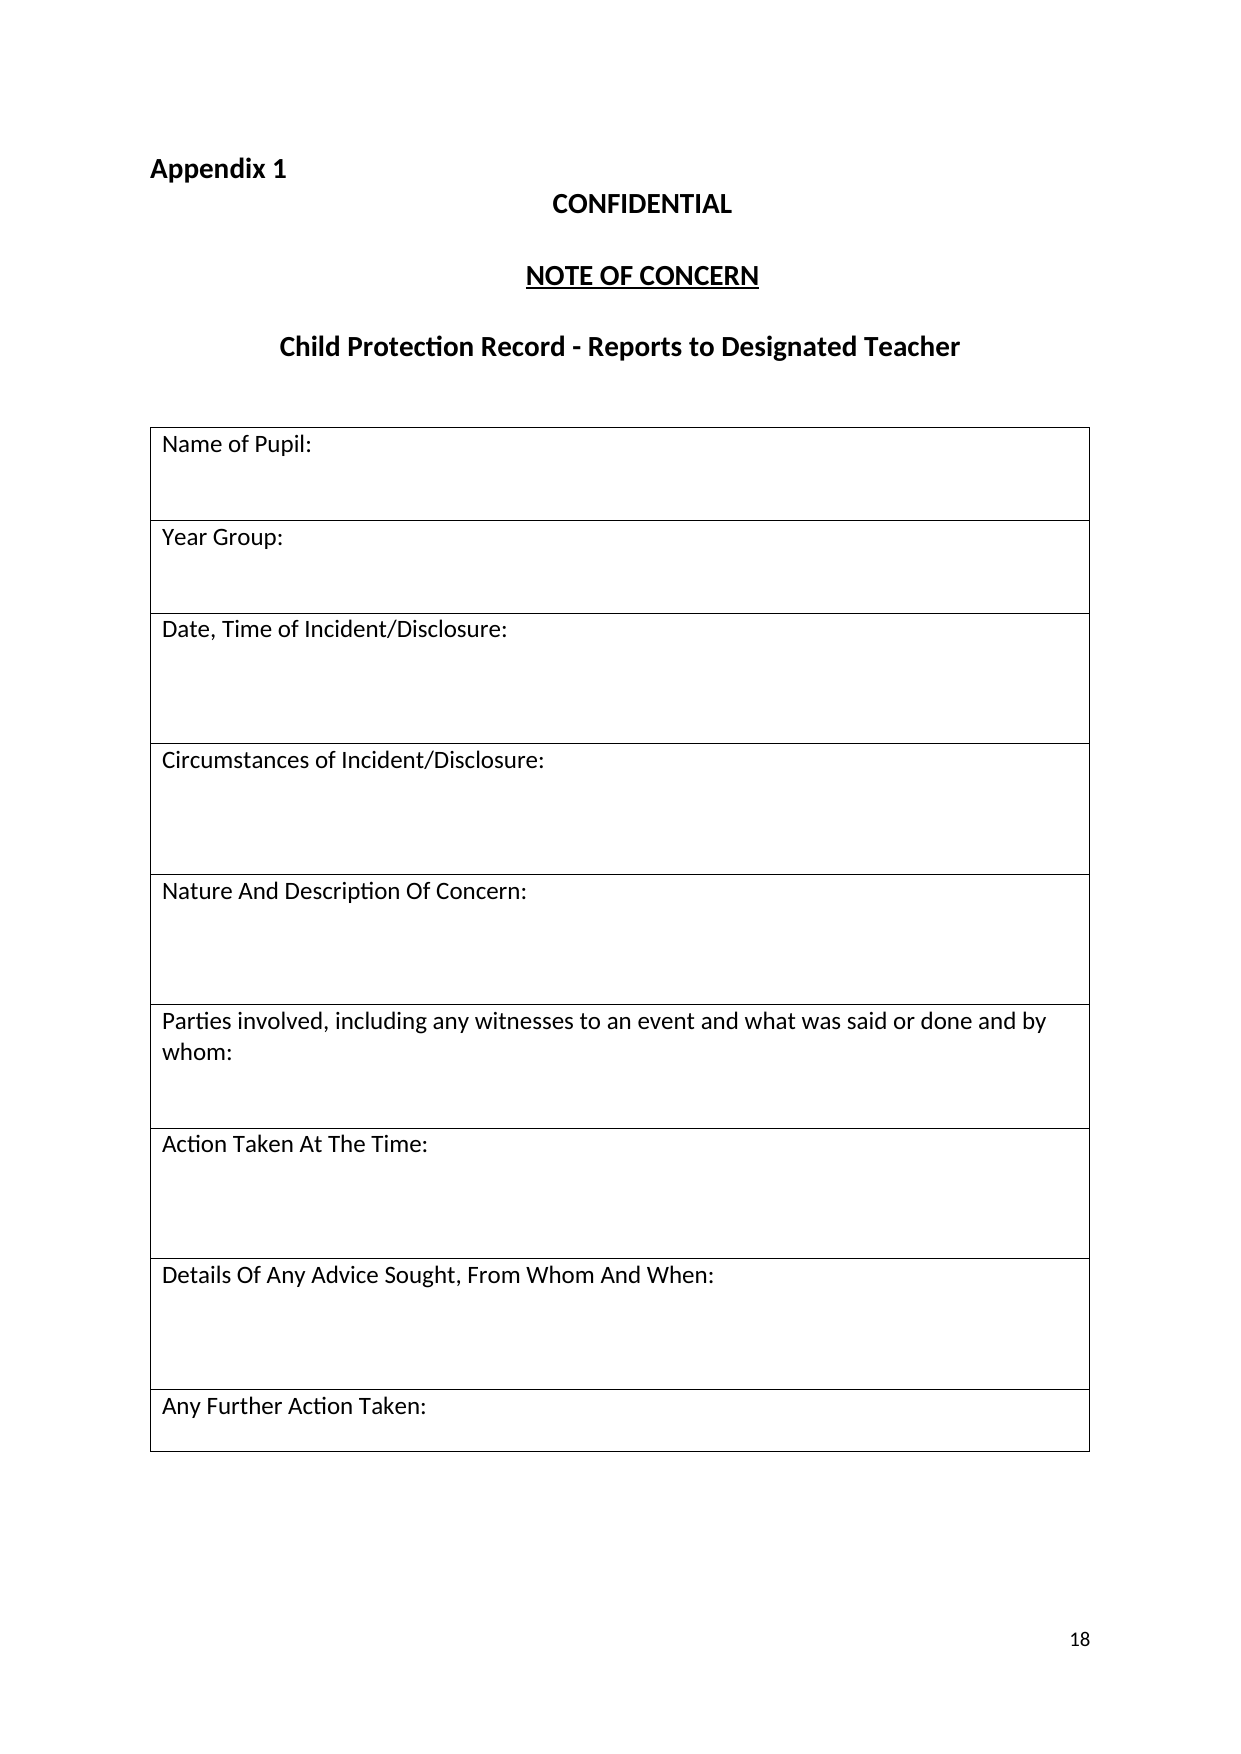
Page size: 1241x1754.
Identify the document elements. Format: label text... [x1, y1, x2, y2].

table_cell Details Of Any Advice Sought, From Whom And When: [151, 1259, 1089, 1389]
table_cell Circumstances of Incident/Disclosure: [151, 744, 1089, 874]
table_cell Year Group: [151, 521, 1089, 612]
table_cell Any Further Action Taken: [151, 1390, 1089, 1451]
table_cell Action Taken At The Time: [151, 1129, 1089, 1258]
text NOTE OF CONCERN [194, 257, 1090, 292]
text CONFIDENTIAL [194, 186, 1090, 221]
table_header Name of Pupil: [151, 428, 1089, 520]
table_cell Parties involved, including any witnesses to an event and what was said or done and by whom: [151, 1005, 1089, 1127]
text Child Protection Record - Reports to Designated Teacher [150, 328, 1090, 364]
text Appendix 1 [150, 150, 1090, 186]
table_cell Nature And Description Of Concern: [151, 875, 1089, 1004]
table_cell Date, Time of Incident/Disclosure: [151, 614, 1089, 743]
